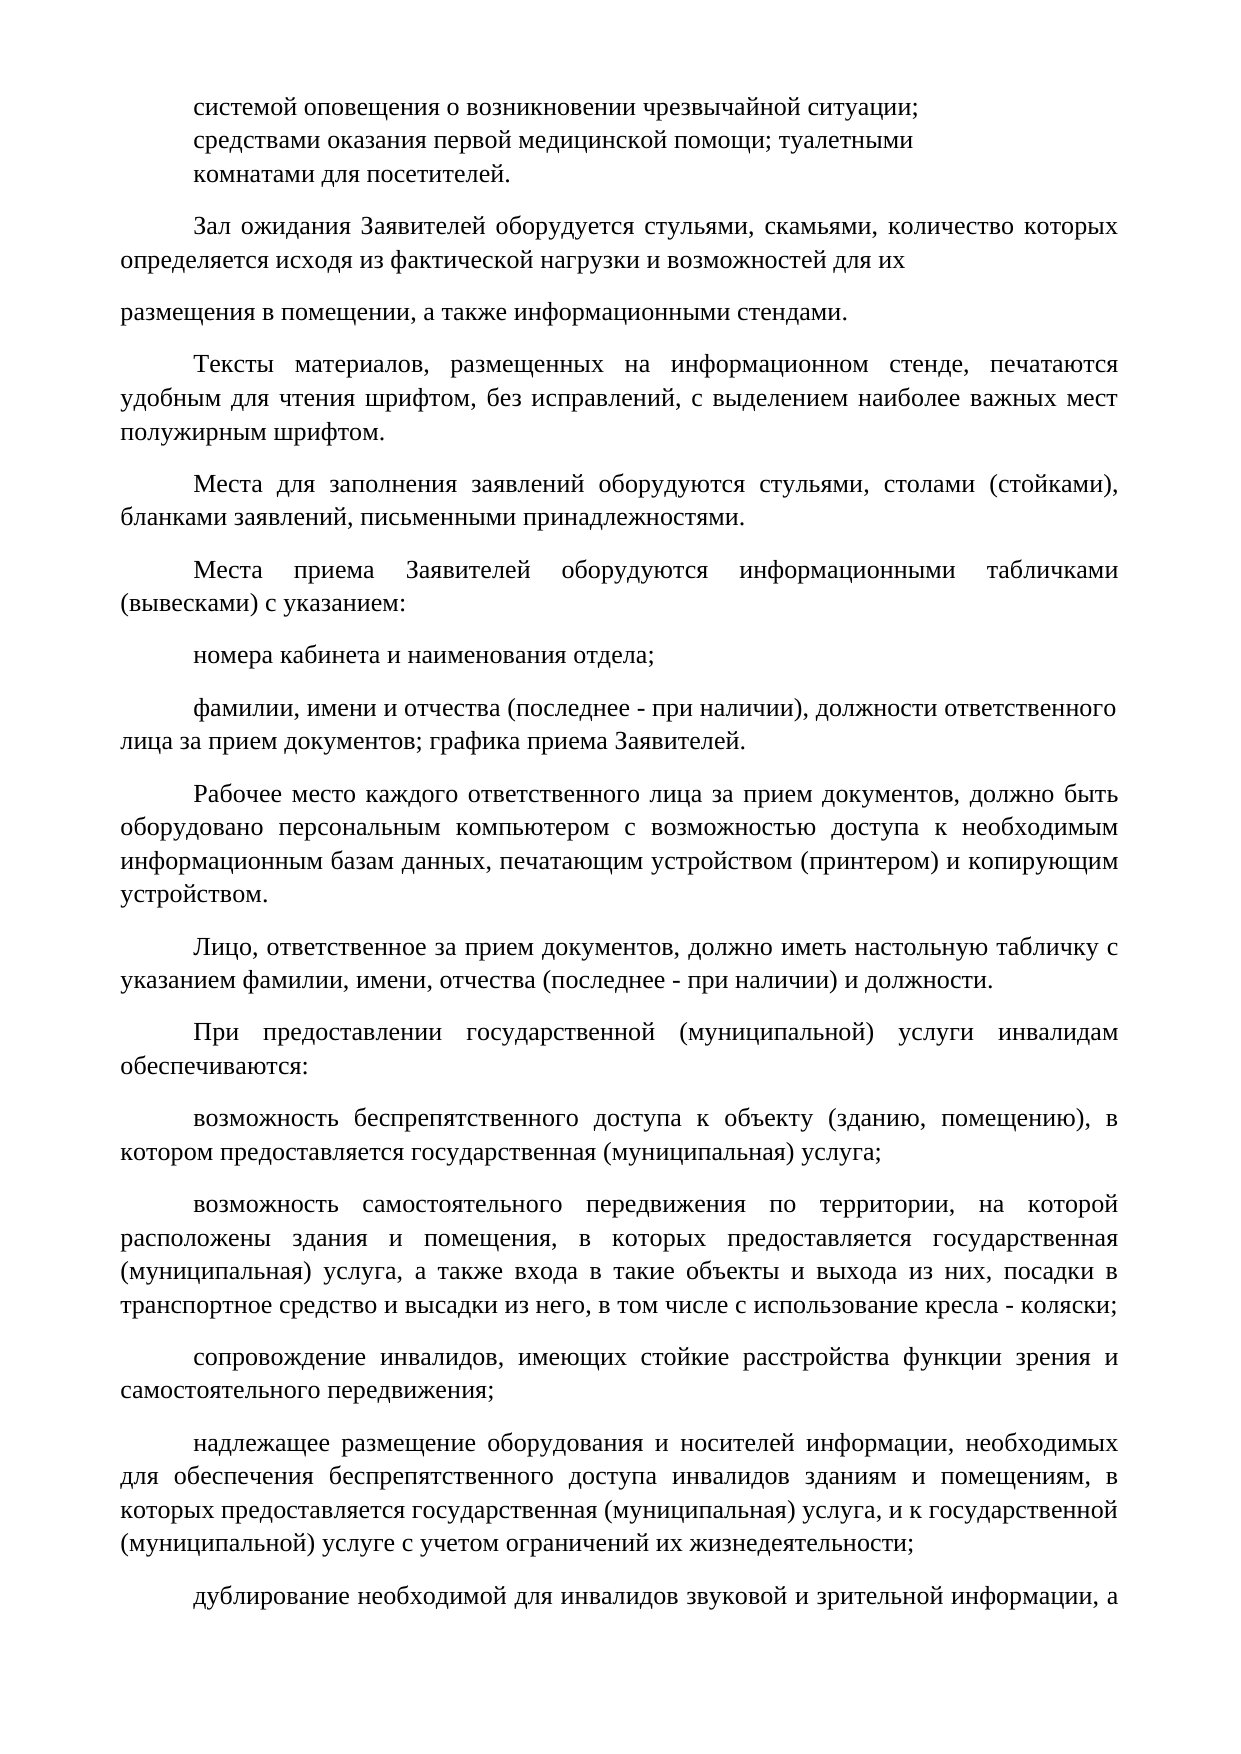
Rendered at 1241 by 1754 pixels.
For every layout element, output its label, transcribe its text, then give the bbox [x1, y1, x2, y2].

text Тексты материалов, размещенных на информационном стенде, печатаются удобным для чтения шрифтом, без исправлений, с выделением наиболее важных мест полужирным шрифтом. [120, 346, 1120, 447]
text возможность беспрепятственного доступа к объекту (зданию, помещению), в котором предоставляется государственная (муниципальная) услуга; [120, 1100, 1120, 1167]
text При предоставлении государственной (муниципальной) услуги инвалидам обеспечиваются: [120, 1014, 1120, 1081]
text Лицо, ответственное за прием документов, должно иметь настольную табличку с указанием фамилии, имени, отчества (последнее - при наличии) и должности. [120, 928, 1120, 995]
text возможность самостоятельного передвижения по территории, на которой расположены здания и помещения, в которых предоставляется государственная (муниципальная) услуга, а также входа в такие объекты и выхода из них, посадки в транспортное средство и высадки из него, в том числе с использование кресла - коляски; [120, 1186, 1120, 1320]
text Места приема Заявителей оборудуются информационными табличками (вывесками) с указанием: [120, 551, 1120, 618]
text фамилии, имени и отчества (последнее - при наличии), должности ответственного лица за прием документов; графика приема Заявителей. [120, 689, 1120, 757]
text Зал ожидания Заявителей оборудуется стульями, скамьями, количество которых определяется исходя из фактической нагрузки и возможностей для их [120, 208, 1120, 275]
text номера кабинета и наименования отдела; [120, 637, 1122, 671]
text Места для заполнения заявлений оборудуются стульями, столами (стойками), бланками заявлений, письменными принадлежностями. [120, 466, 1120, 533]
text размещения в помещении, а также информационными стендами. [120, 294, 1122, 327]
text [193, 89, 951, 189]
text сопровождение инвалидов, имеющих стойкие расстройства функции зрения и самостоятельного передвижения; [120, 1339, 1120, 1406]
text Рабочее место каждого ответственного лица за прием документов, должно быть оборудовано персональным компьютером с возможностью доступа к необходимым информационным базам данных, печатающим устройством (принтером) и копирующим устройством. [120, 775, 1120, 909]
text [120, 1577, 1120, 1611]
text надлежащее размещение оборудования и носителей информации, необходимых для обеспечения беспрепятственного доступа инвалидов зданиям и помещениям, в которых предоставляется государственная (муниципальная) услуга, и к государственной (муниципальной) услуге с учетом ограничений их жизнедеятельности; [120, 1424, 1120, 1559]
